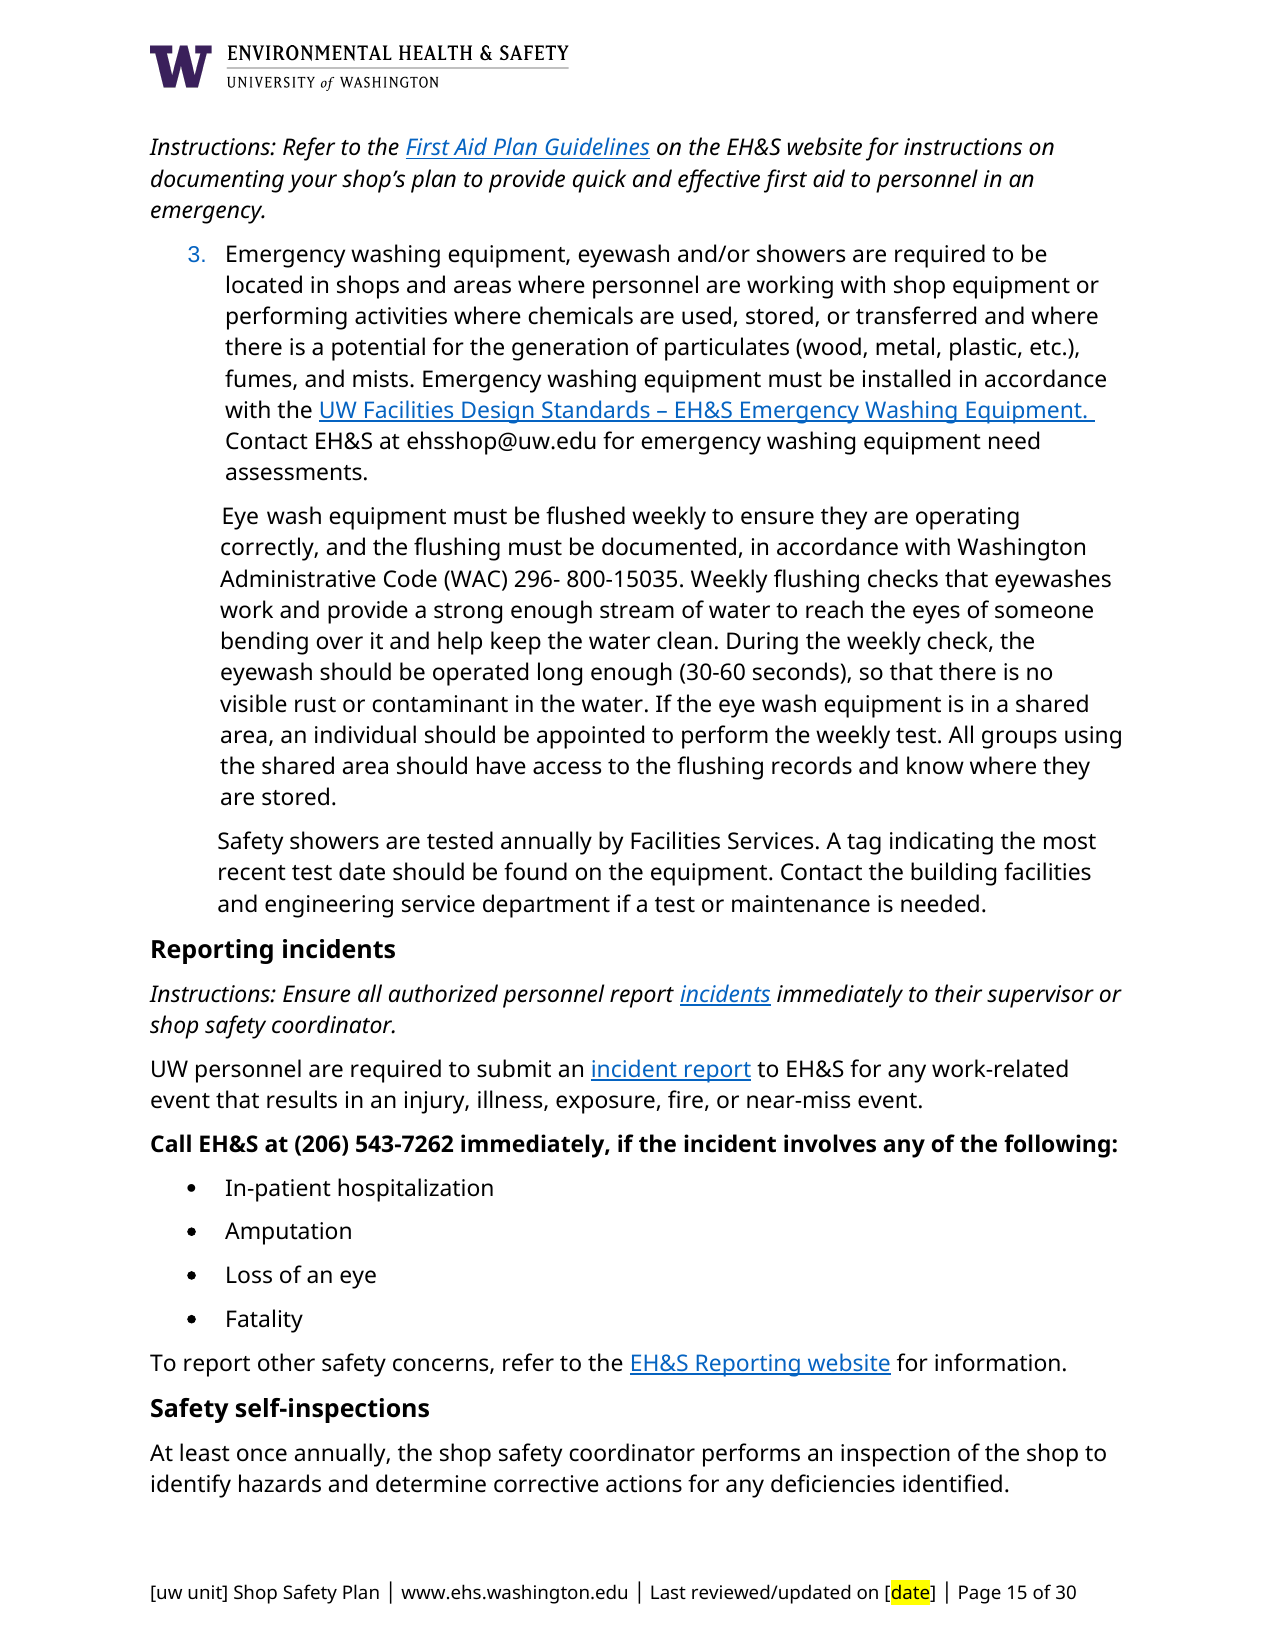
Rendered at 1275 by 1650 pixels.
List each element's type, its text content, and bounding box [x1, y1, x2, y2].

subtitle Reporting incidents [150, 931, 1125, 965]
text UW personnel are required to submit an incident report to EH&S for any work-related event that results in an injury, illness, exposure, fire, or near-miss event. [150, 1053, 1125, 1115]
picture [150, 45, 569, 91]
list Loss of an eye [187, 1259, 1125, 1290]
subtitle Safety self-inspections [150, 1390, 1125, 1424]
text To report other safety concerns, refer to the EH&S Reporting website for information. [150, 1347, 1125, 1378]
text Instructions: Refer to the First Aid Plan Guidelines on the EH&S website for instructions on documenting your shop’s plan to provide quick and effective first aid to personnel in an emergency. [150, 131, 1125, 225]
text At least once annually, the shop safety coordinator performs an inspection of the shop to identify hazards and determine corrective actions for any deficiencies identified. [150, 1437, 1125, 1499]
list Amputation [187, 1215, 1125, 1247]
text Safety showers are tested annually by Facilities Services. A tag indicating the most recent test date should be found on the equipment. Contact the building facilities and engineering service department if a test or maintenance is needed. [217, 825, 1125, 919]
list Fatality [187, 1303, 1125, 1334]
text Instructions: Ensure all authorized personnel report incidents immediately to their supervisor or shop safety coordinator. [150, 978, 1125, 1040]
list In-patient hospitalization [187, 1172, 1125, 1203]
text Eye wash equipment must be flushed weekly to ensure they are operating correctly, and the flushing must be documented, in accordance with Washington Administrative Code (WAC) 296- 800-15035. Weekly flushing checks that eyewashes work and provide a strong enough stream of water to reach the eyes of someone bending over it and help keep the water clean. During the weekly check, the eyewash should be operated long enough (30-60 seconds), so that there is no visible rust or contaminant in the water. If the eye wash equipment is in a shared area, an individual should be appointed to perform the weekly test. All groups using the shared area should have access to the flushing records and know where they are stored. [220, 500, 1125, 812]
text Call EH&S at (206) 543-7262 immediately, if the incident involves any of the following: [150, 1128, 1125, 1159]
list Emergency washing equipment, eyewash and/or showers are required to be located in shops and areas where personnel are working with shop equipment or performing activities where chemicals are used, stored, or transferred and where there is a potential for the generation of particulates (wood, metal, plastic, etc.), fumes, and mists. Emergency washing equipment must be installed in accordance with the UW Facilities Design Standards – EH&S Emergency Washing Equipment. Contact EH&S at ehsshop@uw.edu for emergency washing equipment need assessments. [187, 237, 1125, 487]
